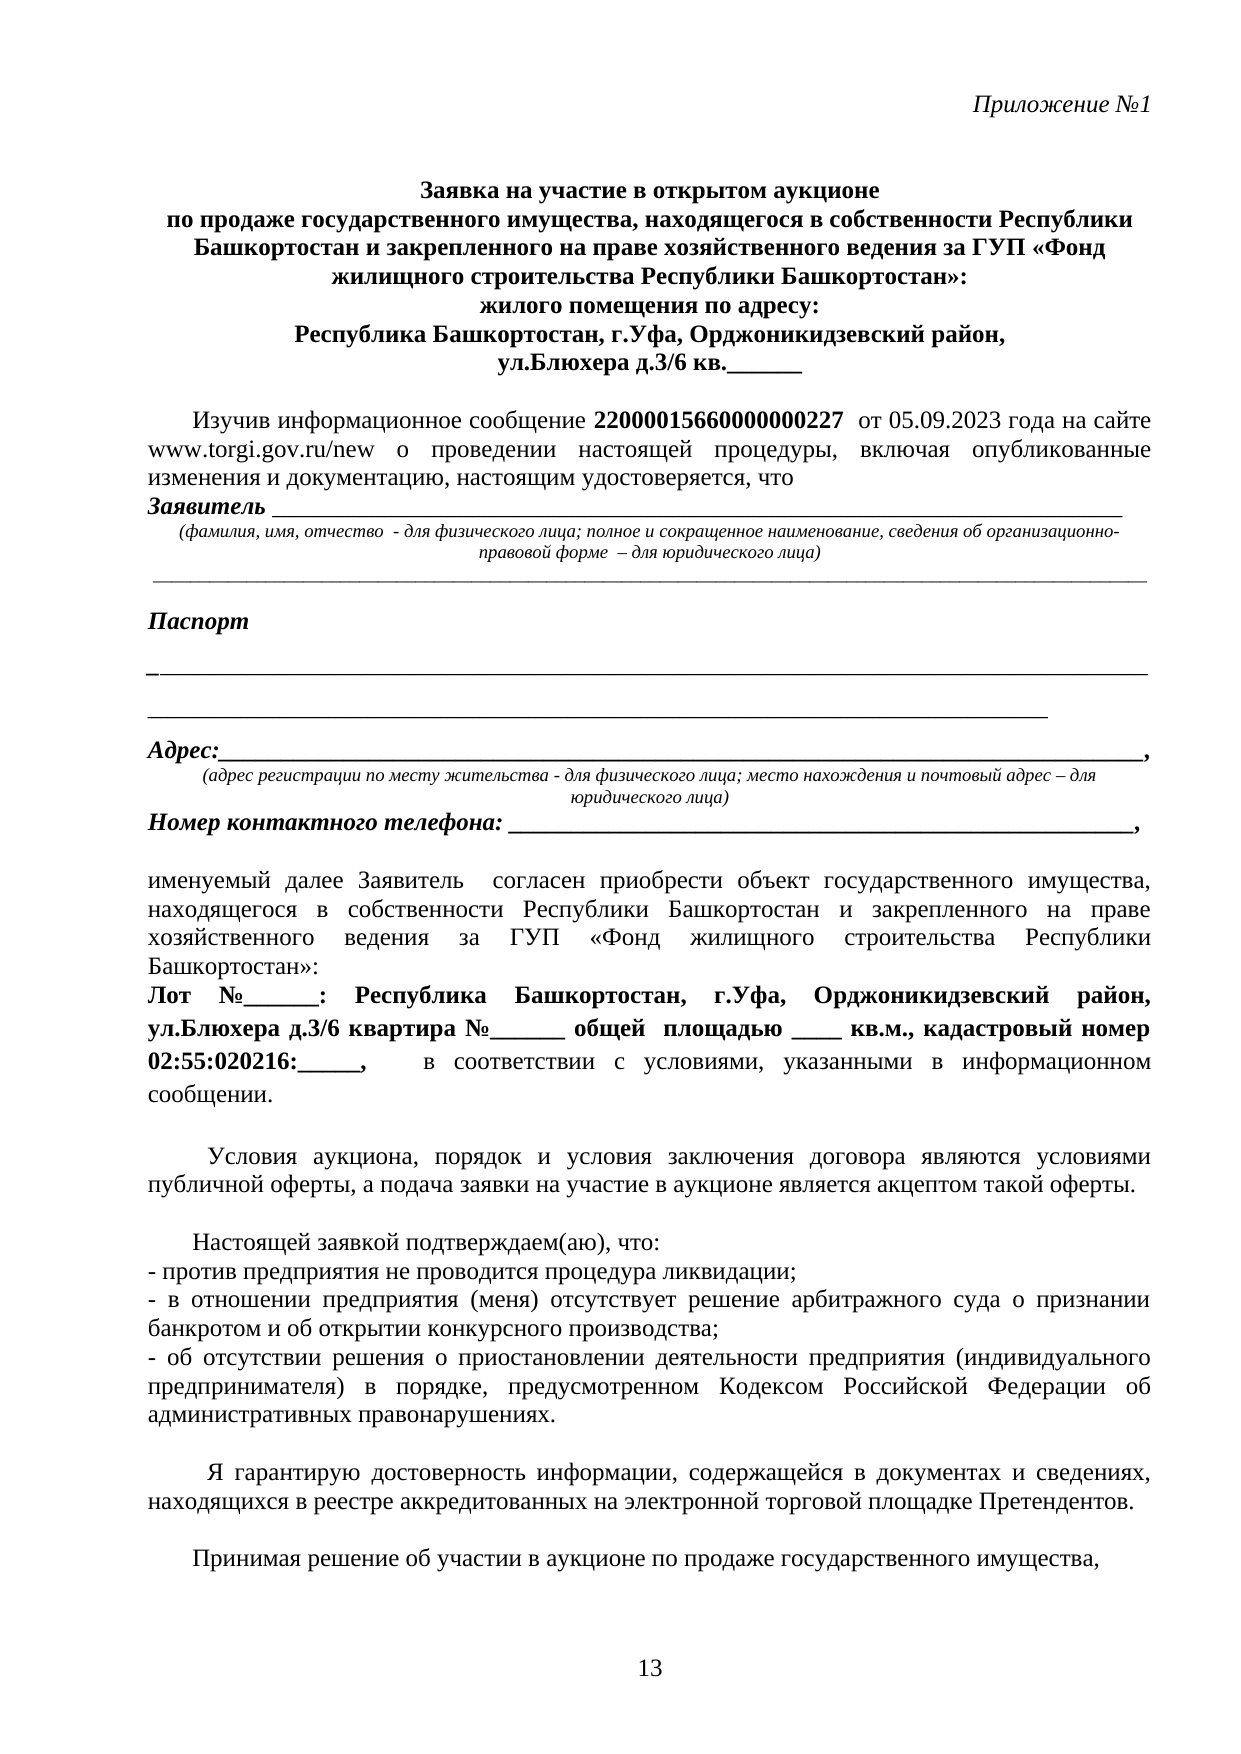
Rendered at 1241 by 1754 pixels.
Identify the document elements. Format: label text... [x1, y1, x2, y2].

text Настоящей заявкой подтверждаем(аю), что: [148, 1227, 1152, 1256]
text Заявитель ____________________________________________________________________ [148, 491, 1152, 520]
list ул.Блюхера д.3/6 кв.______ [148, 347, 1152, 376]
list Приложение №1 [635, 89, 1152, 117]
text по продаже государственного имущества, находящегося в собственности Республики Башкортостан и закрепленного на праве хозяйственного ведения за ГУП «Фонд жилищного строительства Республики Башкортостан»: [148, 204, 1152, 290]
text Я гарантирую достоверность информации, содержащейся в документах и сведениях, находящихся в реестре аккредитованных на электронной торговой площадке Претендентов. [148, 1457, 1152, 1514]
text Условия аукциона, порядок и условия заключения договора являются условиями публичной оферты, а подача заявки на участие в аукционе является акцептом такой оферты. [148, 1141, 1152, 1198]
text - против предприятия не проводится процедура ликвидации; [148, 1256, 1152, 1284]
text Паспорт________________________________________________________________________________________________________________________________________________________ [148, 606, 1152, 721]
text Лот №______: Республика Башкортостан, г.Уфа, Орджоникидзевский район, ул.Блюхера д.3/6 квартира №______ общей площадью ____ кв.м., кадастровый номер 02:55:020216:_____, в соответствии с условиями, указанными в информационном сообщении. [148, 980, 1152, 1108]
text Изучив информационное сообщение 22000015660000000227 от 05.09.2023 года на сайте www.torgi.gov.ru/new о проведении настоящей процедуры, включая опубликованные изменения и документацию, настоящим удостоверяется, что [148, 405, 1152, 491]
text __________________________________________________________________________________________________________ [148, 563, 1152, 584]
text Заявка на участие в открытом аукционе [148, 175, 1152, 204]
text Адрес:__________________________________________________________________________, [148, 736, 1152, 764]
text именуемый далее Заявитель согласен приобрести объект государственного имущества, находящегося в собственности Республики Башкортостан и закрепленного на праве хозяйственного ведения за ГУП «Фонд жилищного строительства Республики Башкортостан»: [148, 865, 1152, 980]
list жилого помещения по адресу: [148, 290, 1152, 319]
text - об отсутствии решения о приостановлении деятельности предприятия (индивидуального предпринимателя) в порядке, предусмотренном Кодексом Российской Федерации об административных правонарушениях. [148, 1342, 1152, 1428]
text (адрес регистрации по месту жительства - для физического лица; место нахождения и почтовый адрес – для юридического лица) [148, 764, 1152, 807]
list Республика Башкортостан, г.Уфа, Орджоникидзевский район, [148, 319, 1152, 347]
text Номер контактного телефона: __________________________________________________, [148, 807, 1152, 836]
text - в отношении предприятия (меня) отсутствует решение арбитражного суда о признании банкротом и об открытии конкурсного производства; [148, 1284, 1152, 1342]
text (фамилия, имя, отчество - для физического лица; полное и сокращенное наименование, сведения об организационно-правовой форме – для юридического лица) [148, 520, 1152, 563]
text Принимая решение об участии в аукционе по продаже государственного имущества, [148, 1543, 1152, 1572]
